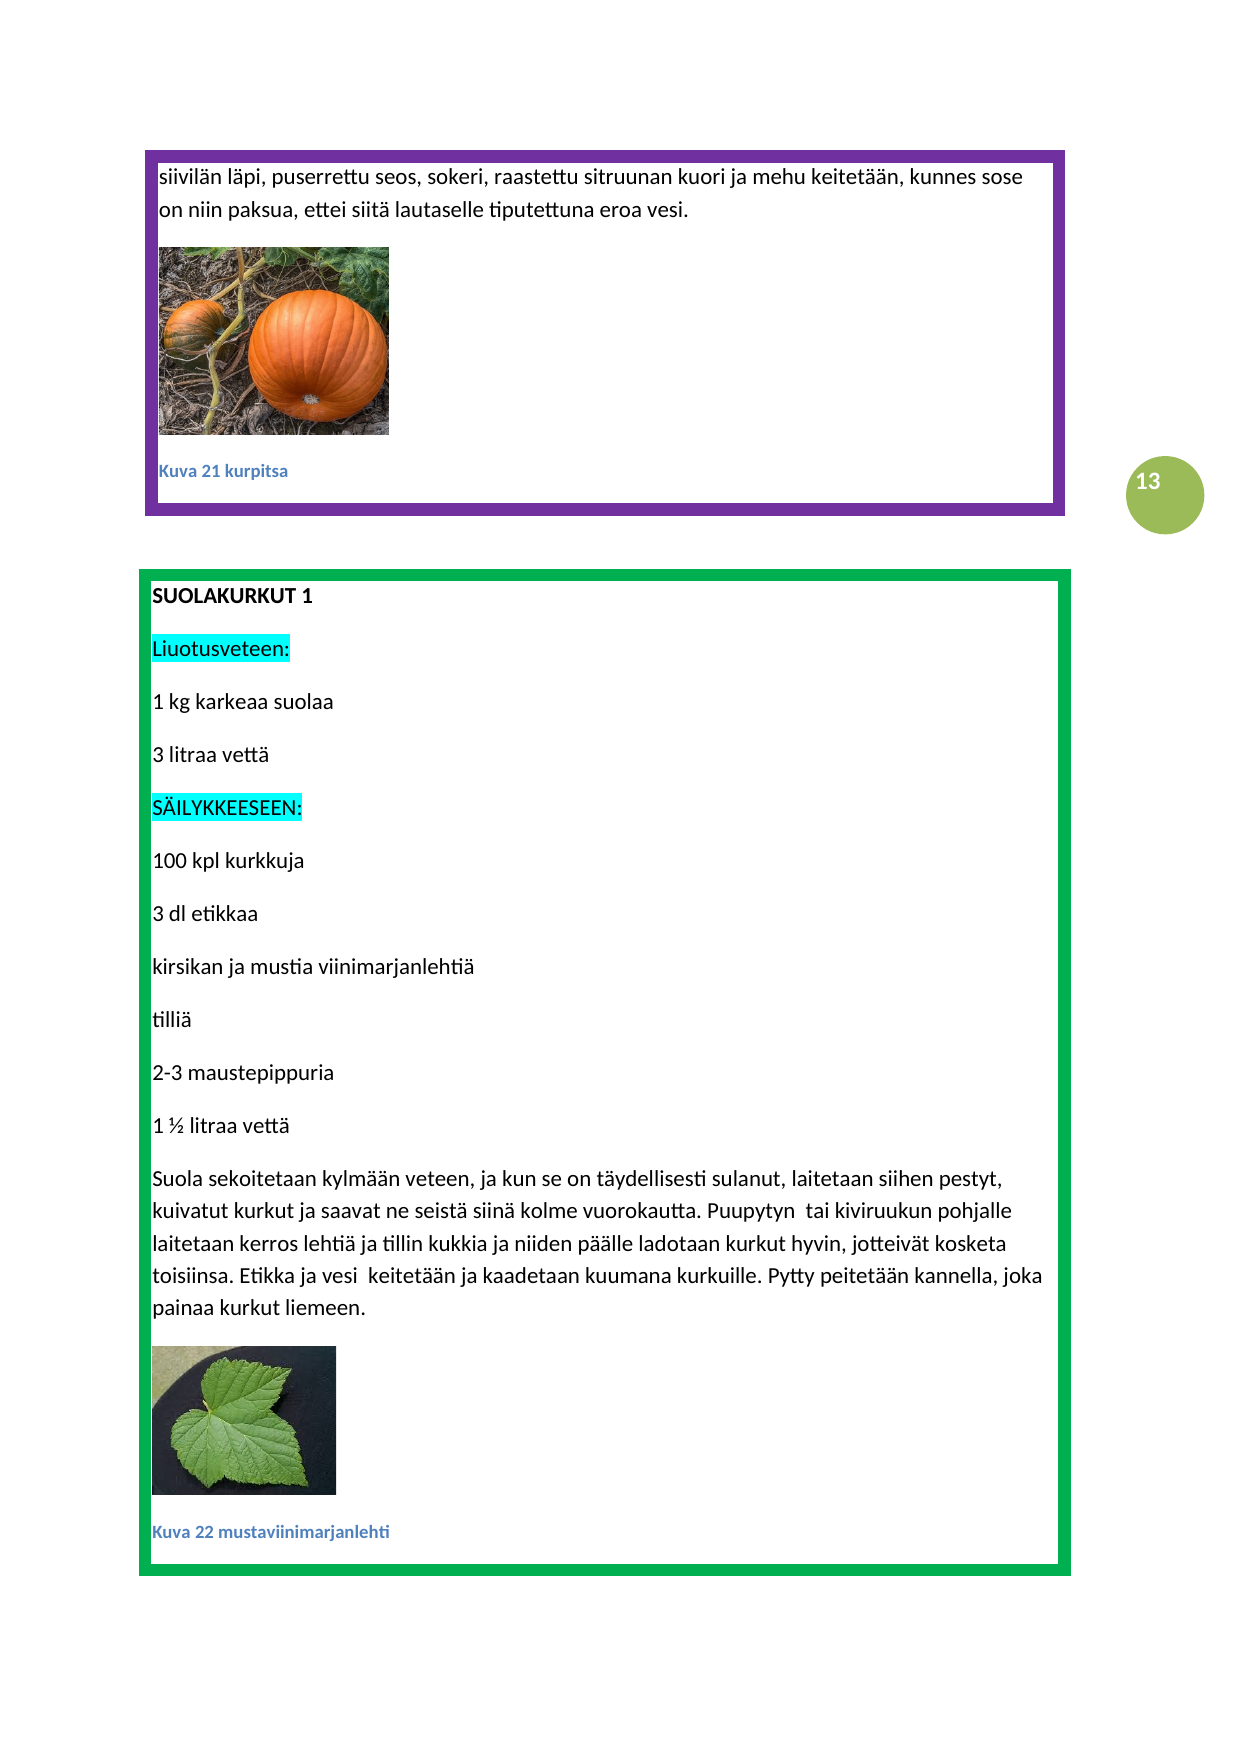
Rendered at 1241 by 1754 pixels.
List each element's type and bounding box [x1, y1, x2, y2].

table_header [158, 163, 1053, 503]
picture [158, 247, 389, 435]
picture [152, 1346, 337, 1495]
table_header [151, 581, 1058, 1563]
